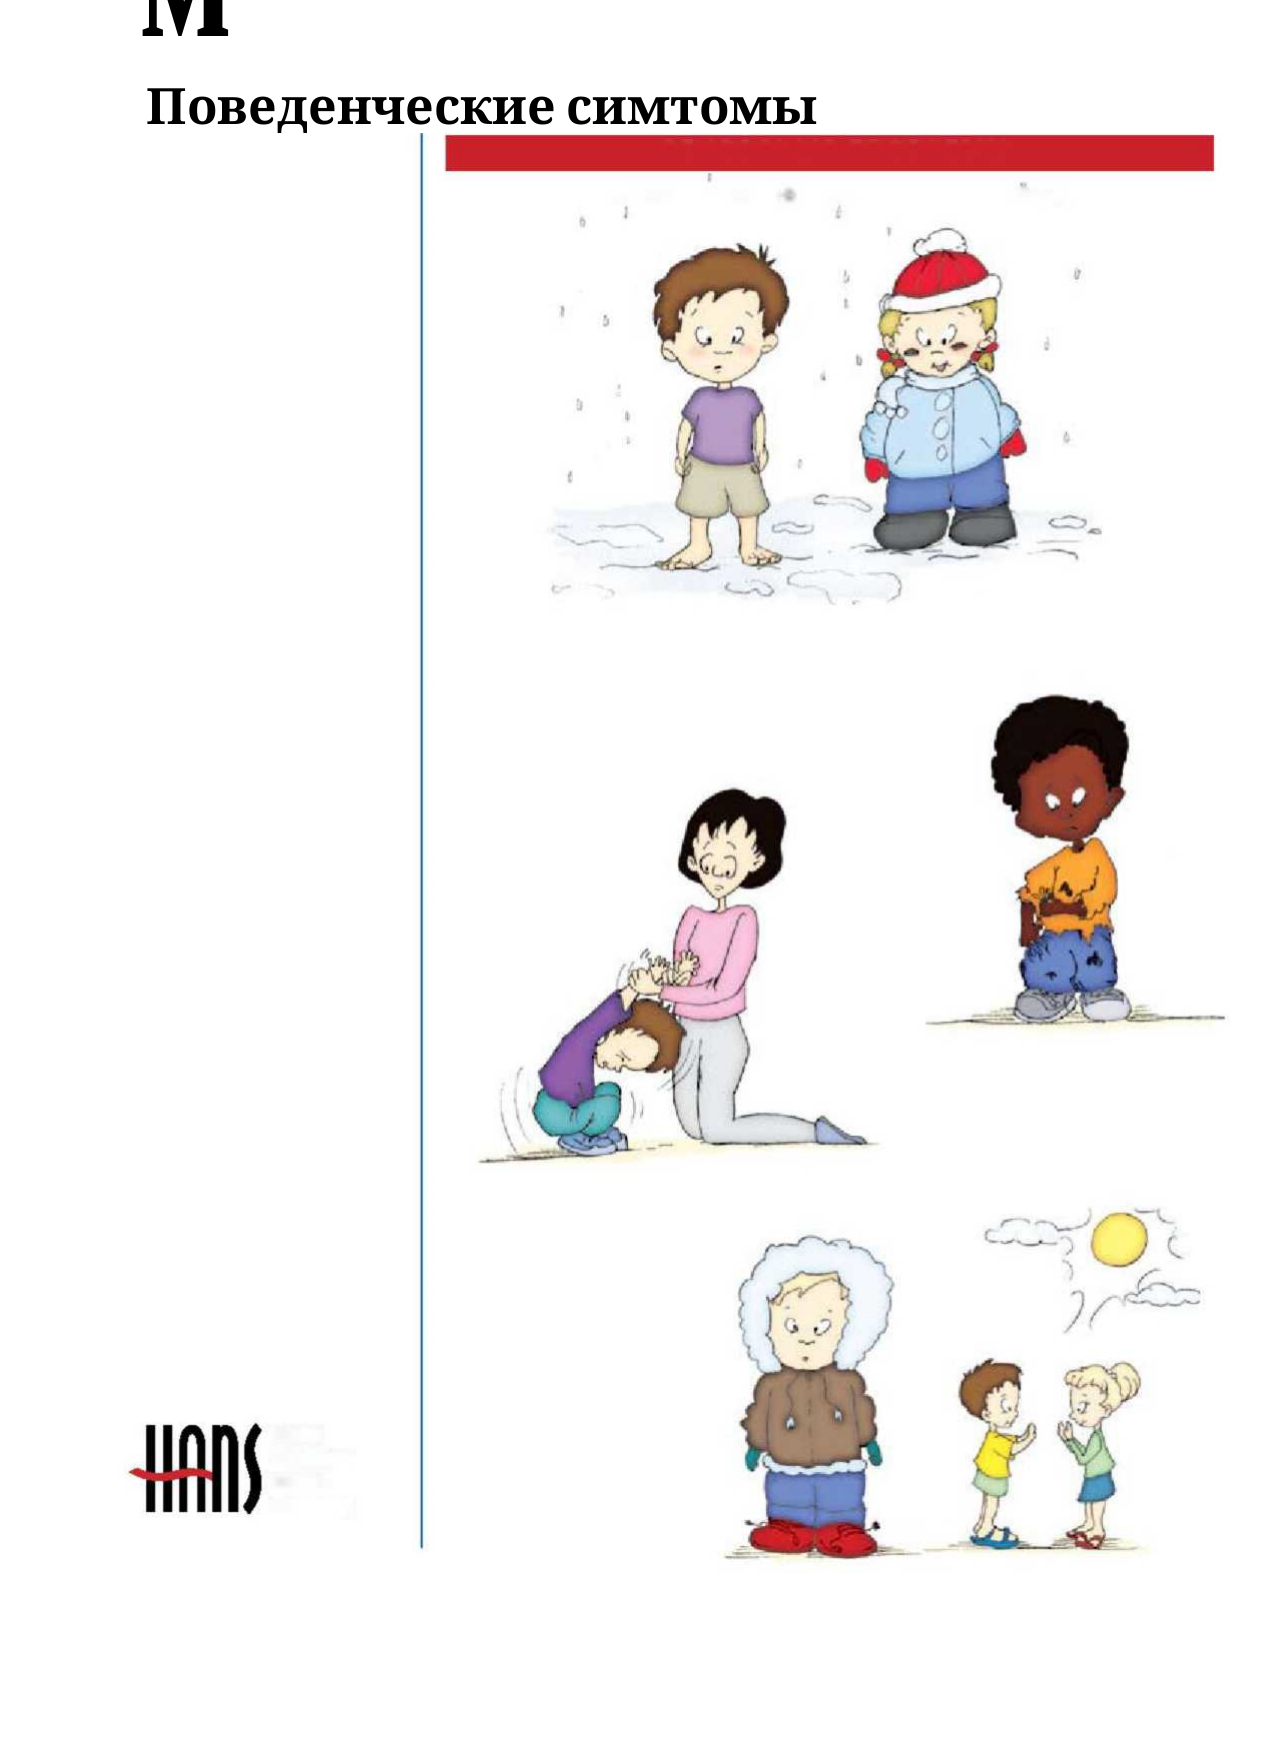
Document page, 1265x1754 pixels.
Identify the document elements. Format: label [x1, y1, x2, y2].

picture [12, 133, 1253, 1616]
